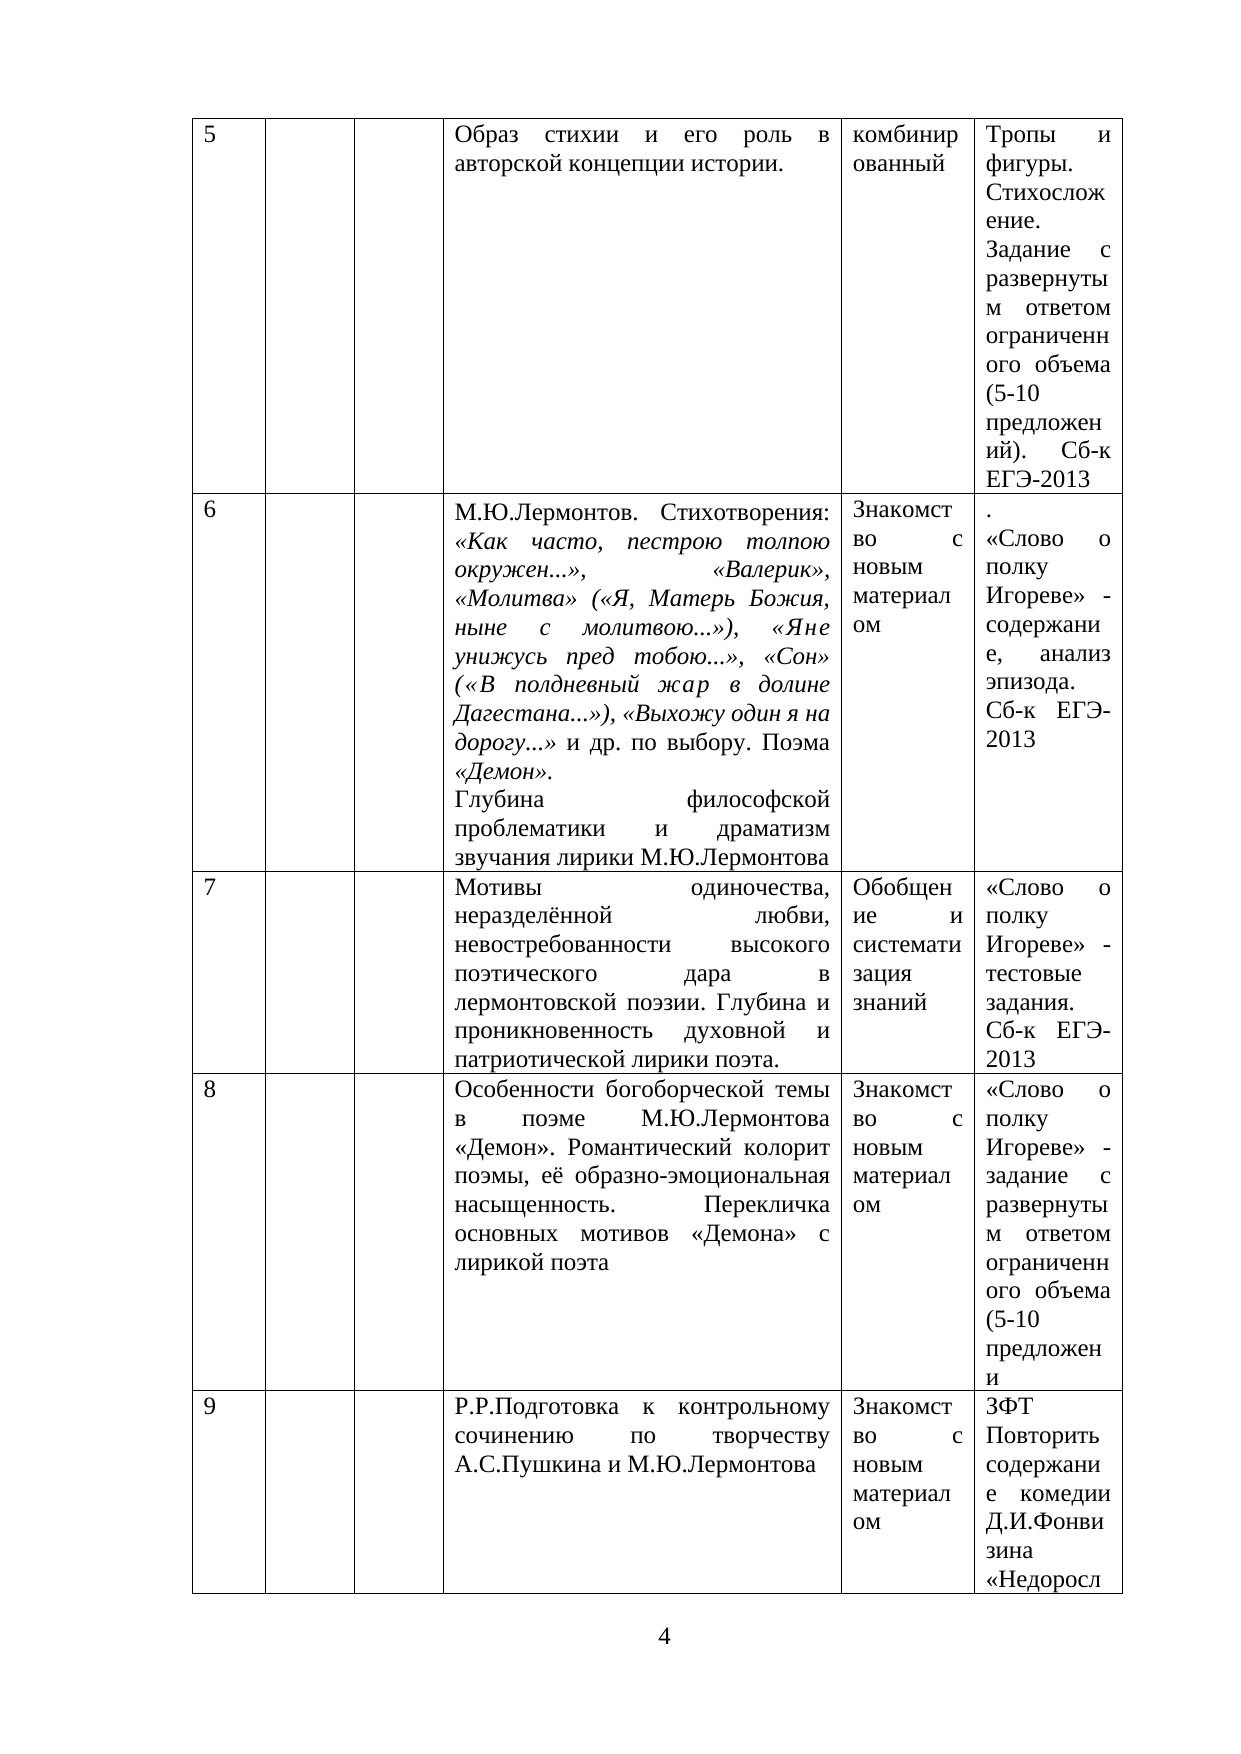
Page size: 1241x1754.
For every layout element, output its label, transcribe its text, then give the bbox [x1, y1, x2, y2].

table_cell Образ стихии и его роль в авторской концепции истории. [444, 119, 841, 493]
table_cell М.Ю.Лермонтов. Стихотворения: «Как часто, пестрою толпою окружен...», «Валерик», «Молитва» («Я, Матерь Божия, ныне с молитвою...»), «Яне унижусь пред тобою...», «Сон» («В полдневный жар в долине Дагестана...»), «Выхожу один я на дорогу...» и др. по выбору. Поэма «Демон». Глубина философской проблематики и драматизм звучания лирики М.Ю.Лермонтова [444, 494, 841, 871]
table_cell [266, 1391, 354, 1593]
table_cell Обобщение и систематизация знаний [842, 872, 974, 1073]
table_cell [266, 119, 354, 493]
table_cell [355, 1391, 443, 1593]
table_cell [444, 1391, 841, 1593]
table_cell Знакомство с новым материалом [842, 494, 974, 871]
table_cell [355, 1074, 443, 1390]
table_cell Тропы и фигуры. Стихосложение. Задание с развернутым ответом ограниченного объема (5-10 предложений). Сб-к ЕГЭ-2013 [975, 119, 1122, 493]
table_cell [355, 872, 443, 1073]
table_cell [975, 1391, 1122, 1593]
table_cell 6 [193, 494, 265, 871]
table_cell [355, 119, 443, 493]
table_cell «Слово о полку Игореве» - задание с развернутым ответом ограниченного объема (5-10 предложени [975, 1074, 1122, 1390]
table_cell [842, 1391, 974, 1593]
table_cell 8 [193, 1074, 265, 1390]
table_cell [266, 494, 354, 871]
table_cell Знакомство с новым материалом [842, 1074, 974, 1390]
table_cell [266, 1074, 354, 1390]
table_cell Мотивы одиночества, неразделённой любви, невостребованности высокого поэтического дара в лермонтовской поэзии. Глубина и проникновенность духовной и патриотической лирики поэта. [444, 872, 841, 1073]
table_cell [266, 872, 354, 1073]
table_cell «Слово о полку Игореве» - тестовые задания. Сб-к ЕГЭ-2013 [975, 872, 1122, 1073]
table_cell Особенности богоборческой темы в поэме М.Ю.Лермонтова «Демон». Романтический колорит поэмы, её образно-эмоциональная насыщенность. Перекличка основных мотивов «Демона» с лирикой поэта [444, 1074, 841, 1390]
table_cell 9 [193, 1391, 265, 1593]
table_cell 7 [193, 872, 265, 1073]
table_cell комбинированный [842, 119, 974, 493]
table_cell 5 [193, 119, 265, 493]
table_cell [355, 494, 443, 871]
table_cell . «Слово о полку Игореве» - содержание, анализ эпизода. Сб-к ЕГЭ-2013 [975, 494, 1122, 871]
